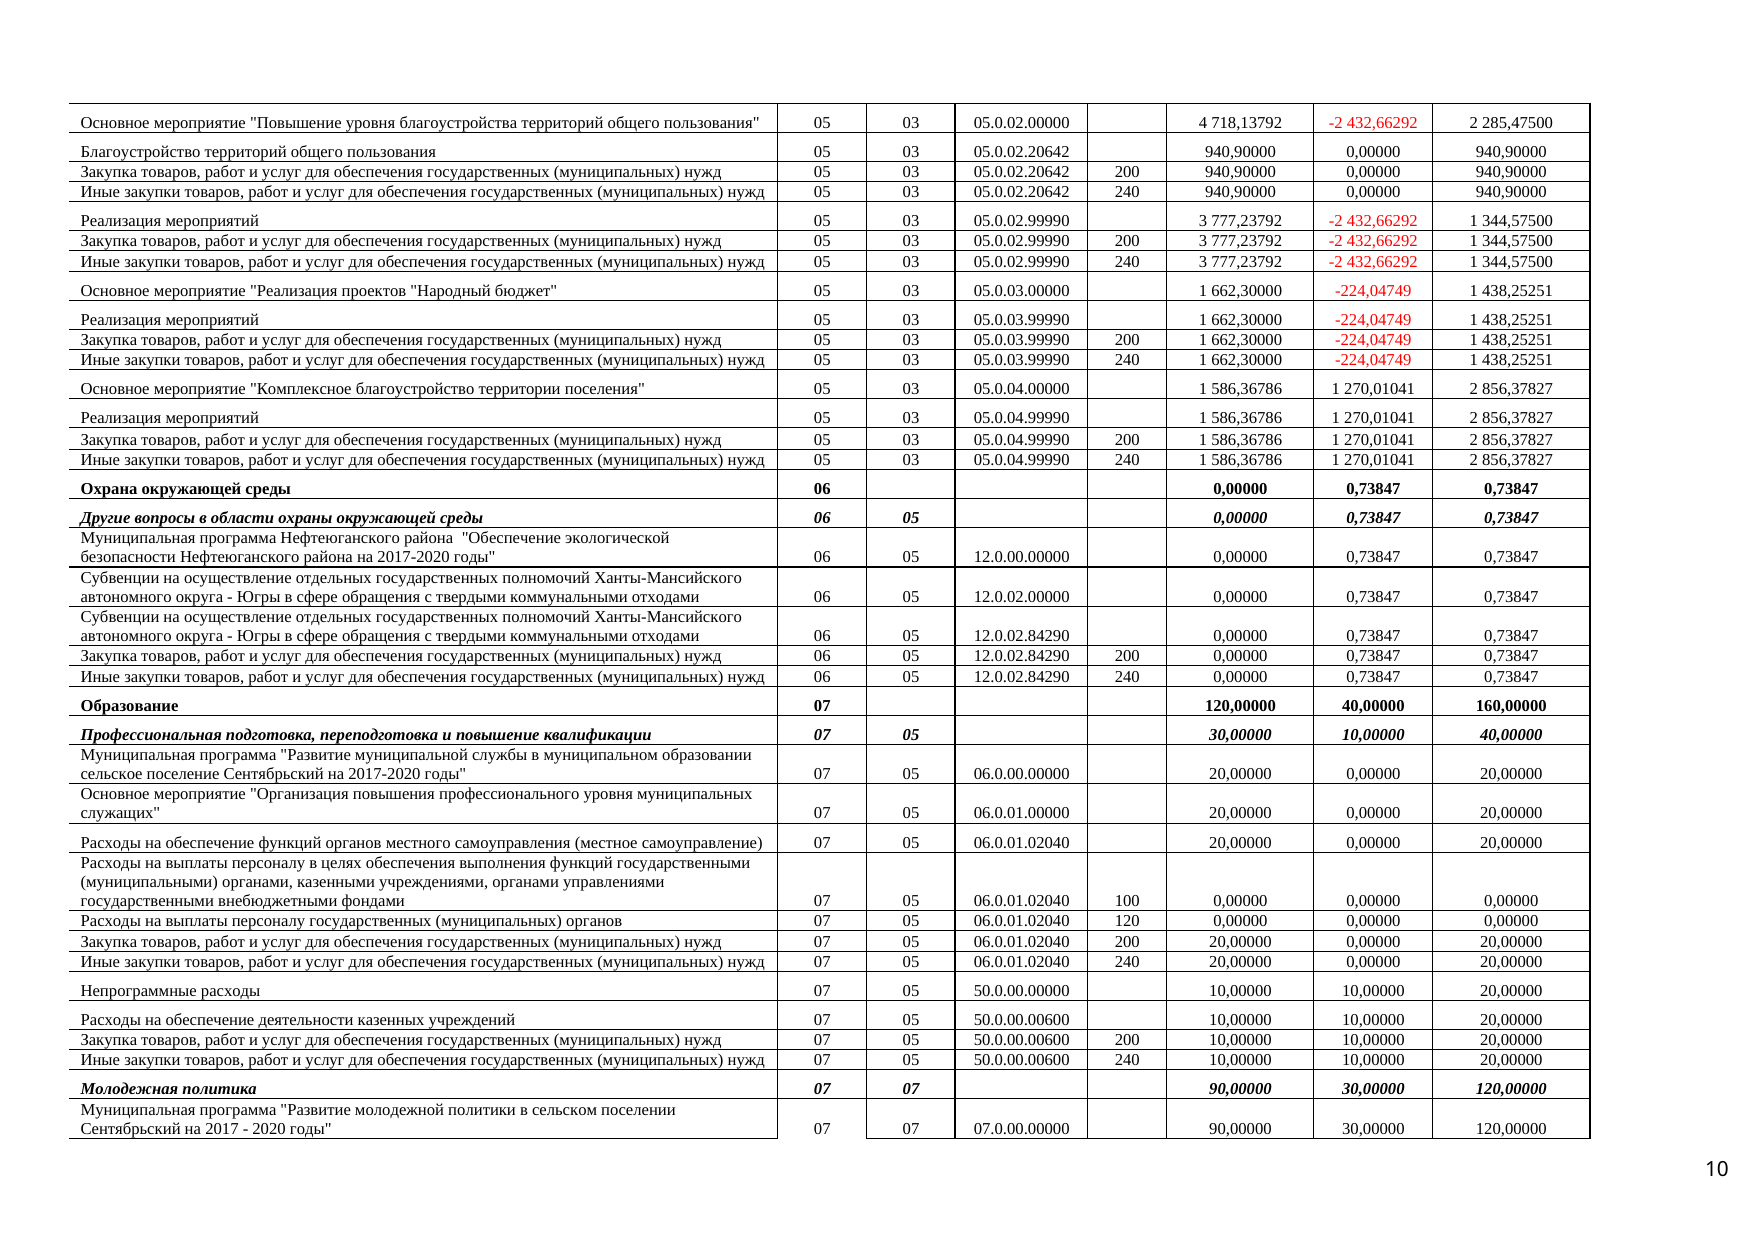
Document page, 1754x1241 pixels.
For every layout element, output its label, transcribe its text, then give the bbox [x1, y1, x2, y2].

table_cell 03 [867, 272, 954, 300]
table_cell 0,00000 [1314, 182, 1432, 201]
table_cell 06.0.01.02040 [956, 952, 1087, 971]
table_cell 20,00000 [1167, 745, 1313, 783]
table_cell 05 [778, 251, 866, 271]
table_cell 120,00000 [1433, 1070, 1589, 1098]
table_cell [1088, 133, 1166, 161]
table_cell 0,73847 [1433, 646, 1589, 665]
table_cell Иные закупки товаров, работ и услуг для обеспечения государственных (муниципальных) нужд [69, 251, 777, 271]
table_cell 05.0.03.99990 [956, 301, 1087, 329]
table_cell 05.0.02.99990 [956, 202, 1087, 230]
table_cell [867, 687, 954, 715]
table_cell 07 [778, 1070, 866, 1098]
table_cell 05 [867, 528, 954, 566]
table_cell 05 [867, 745, 954, 783]
table_cell Расходы на выплаты персоналу государственных (муниципальных) органов [69, 911, 777, 930]
table_cell [1088, 972, 1166, 1000]
table_cell Благоустройство территорий общего пользования [69, 133, 777, 161]
table_cell 1 438,25251 [1433, 301, 1589, 329]
table_cell Субвенции на осуществление отдельных государственных полномочий Ханты-Мансийского автономного округа - Югры в сфере обращения с твердыми коммунальными отходами [69, 568, 777, 606]
table_cell 05 [867, 784, 954, 822]
table_cell [956, 1070, 1087, 1098]
table_cell 12.0.00.00000 [956, 528, 1087, 566]
table_cell 05.0.04.99990 [956, 399, 1087, 427]
table_cell 20,00000 [1167, 824, 1313, 852]
table_cell 940,90000 [1433, 182, 1589, 201]
table_cell 07.0.00.00000 [956, 1099, 1087, 1138]
table_cell Закупка товаров, работ и услуг для обеспечения государственных (муниципальных) нужд [69, 428, 777, 449]
table_cell 05 [778, 231, 866, 250]
table_cell 20,00000 [1167, 952, 1313, 971]
table_cell 3 777,23792 [1167, 231, 1313, 250]
table_cell Охрана окружающей среды [69, 470, 777, 498]
table_cell 07 [778, 824, 866, 852]
table_cell 120,00000 [1167, 687, 1313, 715]
table_cell Иные закупки товаров, работ и услуг для обеспечения государственных (муниципальных) нужд [69, 350, 777, 369]
table_cell -224,04749 [1314, 301, 1432, 329]
table_cell 120,00000 [1433, 1099, 1589, 1138]
table_cell 20,00000 [1433, 952, 1589, 971]
table_cell Реализация мероприятий [69, 301, 777, 329]
table_cell -224,04749 [1314, 350, 1432, 369]
table_cell 06.0.00.00000 [956, 745, 1087, 783]
table_cell 10,00000 [1167, 1001, 1313, 1029]
table_cell 10,00000 [1167, 1030, 1313, 1049]
table_cell 05.0.02.99990 [956, 251, 1087, 271]
table_cell 1 270,01041 [1314, 399, 1432, 427]
table_cell 1 662,30000 [1167, 272, 1313, 300]
table_cell 07 [778, 931, 866, 951]
table_cell 05.0.04.00000 [956, 370, 1087, 398]
table_cell [1088, 824, 1166, 852]
table_cell 06 [778, 568, 866, 606]
table_cell 0,00000 [1314, 911, 1432, 930]
table_cell 1 438,25251 [1433, 330, 1589, 349]
table_cell Иные закупки товаров, работ и услуг для обеспечения государственных (муниципальных) нужд [69, 182, 777, 201]
table_cell Молодежная политика [69, 1070, 777, 1098]
table_cell [1088, 568, 1166, 606]
table_cell [1088, 745, 1166, 783]
table_cell Основное мероприятие "Организация повышения профессионального уровня муниципальных служащих" [69, 784, 777, 822]
table_cell 200 [1088, 428, 1166, 449]
table_cell 0,73847 [1314, 607, 1432, 645]
table_cell Иные закупки товаров, работ и услуг для обеспечения государственных (муниципальных) нужд [69, 666, 777, 686]
table_cell 05 [778, 202, 866, 230]
table_cell 940,90000 [1433, 162, 1589, 181]
table_cell 20,00000 [1433, 1030, 1589, 1049]
table_cell 20,00000 [1433, 1001, 1589, 1029]
table_cell -2 432,66292 [1314, 251, 1432, 271]
table_cell 03 [867, 450, 954, 469]
table_cell 07 [778, 784, 866, 822]
table_cell Закупка товаров, работ и услуг для обеспечения государственных (муниципальных) нужд [69, 1030, 777, 1049]
table_cell 0,00000 [1314, 952, 1432, 971]
table_cell [1088, 716, 1166, 744]
table_cell 05.0.03.00000 [956, 272, 1087, 300]
table_cell Реализация мероприятий [69, 202, 777, 230]
table_cell 0,73847 [1433, 499, 1589, 527]
table_cell 90,00000 [1167, 1099, 1313, 1138]
table_cell 06.0.01.00000 [956, 784, 1087, 822]
table_cell 1 662,30000 [1167, 301, 1313, 329]
table_cell [1088, 607, 1166, 645]
table_cell 1 438,25251 [1433, 350, 1589, 369]
table_cell 12.0.02.00000 [956, 568, 1087, 606]
table_cell 1 344,57500 [1433, 251, 1589, 271]
table_cell 0,00000 [1314, 824, 1432, 852]
table_cell 0,73847 [1314, 666, 1432, 686]
table_cell 07 [778, 972, 866, 1000]
table_cell [1088, 1001, 1166, 1029]
table_cell 0,00000 [1167, 607, 1313, 645]
table_cell 07 [778, 716, 866, 744]
table_cell 20,00000 [1433, 931, 1589, 951]
table_cell 0,73847 [1433, 528, 1589, 566]
table_cell 1 586,36786 [1167, 450, 1313, 469]
table_cell 03 [867, 370, 954, 398]
table_cell -224,04749 [1314, 272, 1432, 300]
table_cell 0,73847 [1314, 470, 1432, 498]
table_cell [867, 470, 954, 498]
table_cell 06.0.01.02040 [956, 911, 1087, 930]
table_cell 10,00000 [1167, 1050, 1313, 1069]
table_cell -2 432,66292 [1314, 104, 1432, 132]
table_cell 50.0.00.00600 [956, 1001, 1087, 1029]
table_cell 0,00000 [1167, 853, 1313, 910]
table_cell 10,00000 [1167, 972, 1313, 1000]
table_cell 03 [867, 330, 954, 349]
table_cell 06 [778, 666, 866, 686]
table_cell 05.0.02.20642 [956, 133, 1087, 161]
table_cell 1 586,36786 [1167, 428, 1313, 449]
table_cell 05 [867, 824, 954, 852]
table_cell 05 [867, 1050, 954, 1069]
table_cell 0,73847 [1433, 470, 1589, 498]
table_cell 05 [867, 853, 954, 910]
table_cell 03 [867, 202, 954, 230]
table_cell [1088, 784, 1166, 822]
table_cell 940,90000 [1167, 133, 1313, 161]
table_cell 05 [867, 607, 954, 645]
table_cell 05.0.02.00000 [956, 104, 1087, 132]
table_cell 05.0.02.20642 [956, 182, 1087, 201]
table_cell 05 [778, 399, 866, 427]
table_cell 200 [1088, 646, 1166, 665]
table_cell 240 [1088, 450, 1166, 469]
table_cell [1088, 1099, 1166, 1138]
table_cell 200 [1088, 330, 1166, 349]
table_cell 0,00000 [1314, 745, 1432, 783]
table_cell 05 [778, 428, 866, 449]
table_cell Другие вопросы в области охраны окружающей среды [69, 499, 777, 527]
table_cell 0,73847 [1433, 607, 1589, 645]
table_cell 1 270,01041 [1314, 428, 1432, 449]
table_cell 05 [778, 450, 866, 469]
table_cell Иные закупки товаров, работ и услуг для обеспечения государственных (муниципальных) нужд [69, 1050, 777, 1069]
table_cell 0,00000 [1314, 162, 1432, 181]
table_cell 0,73847 [1314, 646, 1432, 665]
table_cell 12.0.02.84290 [956, 646, 1087, 665]
table_cell 20,00000 [1167, 931, 1313, 951]
table_cell Закупка товаров, работ и услуг для обеспечения государственных (муниципальных) нужд [69, 231, 777, 250]
table_cell [1088, 301, 1166, 329]
table_cell 20,00000 [1433, 784, 1589, 822]
table_cell 05.0.03.99990 [956, 330, 1087, 349]
table_cell 200 [1088, 1030, 1166, 1049]
table_cell 240 [1088, 182, 1166, 201]
table_cell 07 [778, 687, 866, 715]
table_cell [1088, 499, 1166, 527]
table_cell 07 [778, 1050, 866, 1069]
table_cell Профессиональная подготовка, переподготовка и повышение квалификации [69, 716, 777, 744]
table_cell 0,00000 [1433, 853, 1589, 910]
table_cell 0,00000 [1314, 133, 1432, 161]
table_cell 03 [867, 428, 954, 449]
table_cell 0,73847 [1314, 568, 1432, 606]
table_cell Образование [69, 687, 777, 715]
table_cell 05.0.02.20642 [956, 162, 1087, 181]
table_cell 05 [778, 104, 866, 132]
table_cell 20,00000 [1167, 784, 1313, 822]
table_cell Основное мероприятие "Реализация проектов "Народный бюджет" [69, 272, 777, 300]
table_cell [1088, 470, 1166, 498]
table_cell 05.0.02.99990 [956, 231, 1087, 250]
table_cell 240 [1088, 952, 1166, 971]
table_cell 3 777,23792 [1167, 202, 1313, 230]
table_cell 05 [778, 182, 866, 201]
table_cell 0,00000 [1167, 528, 1313, 566]
table_cell 2 856,37827 [1433, 450, 1589, 469]
table_cell 07 [778, 952, 866, 971]
table_cell 2 856,37827 [1433, 370, 1589, 398]
table_cell 120 [1088, 911, 1166, 930]
table_cell 05 [867, 499, 954, 527]
table_cell 50.0.00.00600 [956, 1050, 1087, 1069]
table_cell 10,00000 [1314, 972, 1432, 1000]
table_cell 50.0.00.00600 [956, 1030, 1087, 1049]
table_cell 10,00000 [1314, 1050, 1432, 1069]
table_cell Закупка товаров, работ и услуг для обеспечения государственных (муниципальных) нужд [69, 330, 777, 349]
table_cell 06 [778, 528, 866, 566]
table_cell 2 856,37827 [1433, 399, 1589, 427]
table_cell 05 [778, 350, 866, 369]
table_cell Муниципальная программа "Развитие молодежной политики в сельском поселении Сентябрьский на 2017 - 2020 годы" [69, 1099, 777, 1138]
table_cell [956, 687, 1087, 715]
table_cell 12.0.02.84290 [956, 607, 1087, 645]
table_cell 0,00000 [1167, 499, 1313, 527]
table_cell 1 270,01041 [1314, 450, 1432, 469]
table_cell 06.0.01.02040 [956, 824, 1087, 852]
table_cell 07 [778, 1001, 866, 1029]
table_cell 1 344,57500 [1433, 231, 1589, 250]
table_cell 10,00000 [1314, 716, 1432, 744]
table_cell Непрограммные расходы [69, 972, 777, 1000]
table_cell Расходы на выплаты персоналу в целях обеспечения выполнения функций государственными (муниципальными) органами, казенными учреждениями, органами управлениями государственными внебюджетными фондами [69, 853, 777, 910]
table_cell 07 [778, 1099, 866, 1138]
table_cell 06 [778, 499, 866, 527]
table_cell 06.0.01.02040 [956, 931, 1087, 951]
table_cell 1 586,36786 [1167, 370, 1313, 398]
table_cell [956, 470, 1087, 498]
table_cell 07 [778, 853, 866, 910]
table_cell 240 [1088, 666, 1166, 686]
table_cell 05 [778, 370, 866, 398]
table_cell 160,00000 [1433, 687, 1589, 715]
table_cell -2 432,66292 [1314, 202, 1432, 230]
table_cell [1088, 272, 1166, 300]
table_cell 03 [867, 133, 954, 161]
table_cell 05 [867, 716, 954, 744]
table_cell 05 [867, 568, 954, 606]
table_cell [1088, 370, 1166, 398]
table_cell 03 [867, 399, 954, 427]
table_cell Основное мероприятие "Комплексное благоустройство территории поселения" [69, 370, 777, 398]
table_cell 50.0.00.00000 [956, 972, 1087, 1000]
table_cell 0,00000 [1167, 646, 1313, 665]
table_cell 07 [778, 1030, 866, 1049]
table_cell 1 586,36786 [1167, 399, 1313, 427]
table_cell 05 [867, 1030, 954, 1049]
table_cell 07 [867, 1099, 954, 1138]
table_cell 10,00000 [1314, 1030, 1432, 1049]
table_cell Муниципальная программа Нефтеюганского района "Обеспечение экологической безопасности Нефтеюганского района на 2017-2020 годы" [69, 528, 777, 566]
table_cell Муниципальная программа "Развитие муниципальной службы в муниципальном образовании сельское поселение Сентябрьский на 2017-2020 годы" [69, 745, 777, 783]
table_cell 0,73847 [1314, 528, 1432, 566]
table_cell Реализация мероприятий [69, 399, 777, 427]
table_cell 100 [1088, 853, 1166, 910]
table_cell 2 285,47500 [1433, 104, 1589, 132]
table_cell 05 [778, 272, 866, 300]
table_cell Закупка товаров, работ и услуг для обеспечения государственных (муниципальных) нужд [69, 646, 777, 665]
table_cell 200 [1088, 162, 1166, 181]
table_cell 05 [778, 162, 866, 181]
table_cell Расходы на обеспечение функций органов местного самоуправления (местное самоуправление) [69, 824, 777, 852]
table_cell 940,90000 [1433, 133, 1589, 161]
table_cell 05 [867, 972, 954, 1000]
table_cell -224,04749 [1314, 330, 1432, 349]
table_cell 07 [778, 911, 866, 930]
table_cell [1088, 104, 1166, 132]
table_cell 940,90000 [1167, 162, 1313, 181]
table_cell 2 856,37827 [1433, 428, 1589, 449]
table_cell [1088, 528, 1166, 566]
table_cell 0,00000 [1314, 853, 1432, 910]
table_cell 03 [867, 251, 954, 271]
table_cell 0,00000 [1433, 911, 1589, 930]
table_cell 0,00000 [1167, 568, 1313, 606]
table_cell Иные закупки товаров, работ и услуг для обеспечения государственных (муниципальных) нужд [69, 952, 777, 971]
table_cell 03 [867, 162, 954, 181]
table_cell [1088, 1070, 1166, 1098]
table_cell 0,73847 [1433, 568, 1589, 606]
table_cell 06 [778, 607, 866, 645]
table_cell 06 [778, 470, 866, 498]
table_cell 05 [778, 133, 866, 161]
table_cell 1 270,01041 [1314, 370, 1432, 398]
table_cell 05.0.03.99990 [956, 350, 1087, 369]
table_cell 1 662,30000 [1167, 350, 1313, 369]
table_cell 05 [867, 931, 954, 951]
table_cell 03 [867, 231, 954, 250]
table_cell 05.0.04.99990 [956, 428, 1087, 449]
table_cell 03 [867, 350, 954, 369]
table_cell 07 [778, 745, 866, 783]
table_cell 4 718,13792 [1167, 104, 1313, 132]
table_cell [956, 499, 1087, 527]
table_cell -2 432,66292 [1314, 231, 1432, 250]
table_cell 40,00000 [1314, 687, 1432, 715]
table_cell 0,73847 [1314, 499, 1432, 527]
table_cell 05 [867, 1001, 954, 1029]
table_cell 240 [1088, 350, 1166, 369]
table_cell [1088, 202, 1166, 230]
table_cell 30,00000 [1314, 1070, 1432, 1098]
table_cell 03 [867, 182, 954, 201]
table_cell 05 [778, 301, 866, 329]
table_cell 05 [778, 330, 866, 349]
table_cell 20,00000 [1433, 1050, 1589, 1069]
table_cell Основное мероприятие "Повышение уровня благоустройства территорий общего пользования" [69, 104, 777, 132]
table_cell 0,00000 [1167, 470, 1313, 498]
table_cell Расходы на обеспечение деятельности казенных учреждений [69, 1001, 777, 1029]
table_cell [1088, 399, 1166, 427]
table_cell 05 [867, 666, 954, 686]
table_cell 03 [867, 301, 954, 329]
table_cell 06 [778, 646, 866, 665]
table_cell 07 [867, 1070, 954, 1098]
table_cell 90,00000 [1167, 1070, 1313, 1098]
table_cell 20,00000 [1433, 972, 1589, 1000]
table_cell 30,00000 [1167, 716, 1313, 744]
table_cell Субвенции на осуществление отдельных государственных полномочий Ханты-Мансийского автономного округа - Югры в сфере обращения с твердыми коммунальными отходами [69, 607, 777, 645]
table_cell 10,00000 [1314, 1001, 1432, 1029]
table_cell 1 438,25251 [1433, 272, 1589, 300]
table_cell 20,00000 [1433, 745, 1589, 783]
table_cell 940,90000 [1167, 182, 1313, 201]
table_cell 06.0.01.02040 [956, 853, 1087, 910]
table_cell [1088, 687, 1166, 715]
table_cell 20,00000 [1433, 824, 1589, 852]
table_cell 0,00000 [1314, 784, 1432, 822]
table_cell 1 662,30000 [1167, 330, 1313, 349]
table_cell 05 [867, 952, 954, 971]
table_cell [956, 716, 1087, 744]
table_cell 0,00000 [1167, 666, 1313, 686]
table_cell 05.0.04.99990 [956, 450, 1087, 469]
table_cell 05 [867, 911, 954, 930]
table_cell 05 [867, 646, 954, 665]
table_cell 30,00000 [1314, 1099, 1432, 1138]
table_cell Иные закупки товаров, работ и услуг для обеспечения государственных (муниципальных) нужд [69, 450, 777, 469]
table_cell 240 [1088, 1050, 1166, 1069]
table_cell 240 [1088, 251, 1166, 271]
table_cell 03 [867, 104, 954, 132]
table_cell Закупка товаров, работ и услуг для обеспечения государственных (муниципальных) нужд [69, 162, 777, 181]
table_cell Закупка товаров, работ и услуг для обеспечения государственных (муниципальных) нужд [69, 931, 777, 951]
table_cell 12.0.02.84290 [956, 666, 1087, 686]
table_cell 0,00000 [1167, 911, 1313, 930]
table_cell 200 [1088, 231, 1166, 250]
table_cell 0,00000 [1314, 931, 1432, 951]
table_cell 3 777,23792 [1167, 251, 1313, 271]
table_cell 200 [1088, 931, 1166, 951]
table_cell 40,00000 [1433, 716, 1589, 744]
table_cell 0,73847 [1433, 666, 1589, 686]
table_cell 1 344,57500 [1433, 202, 1589, 230]
